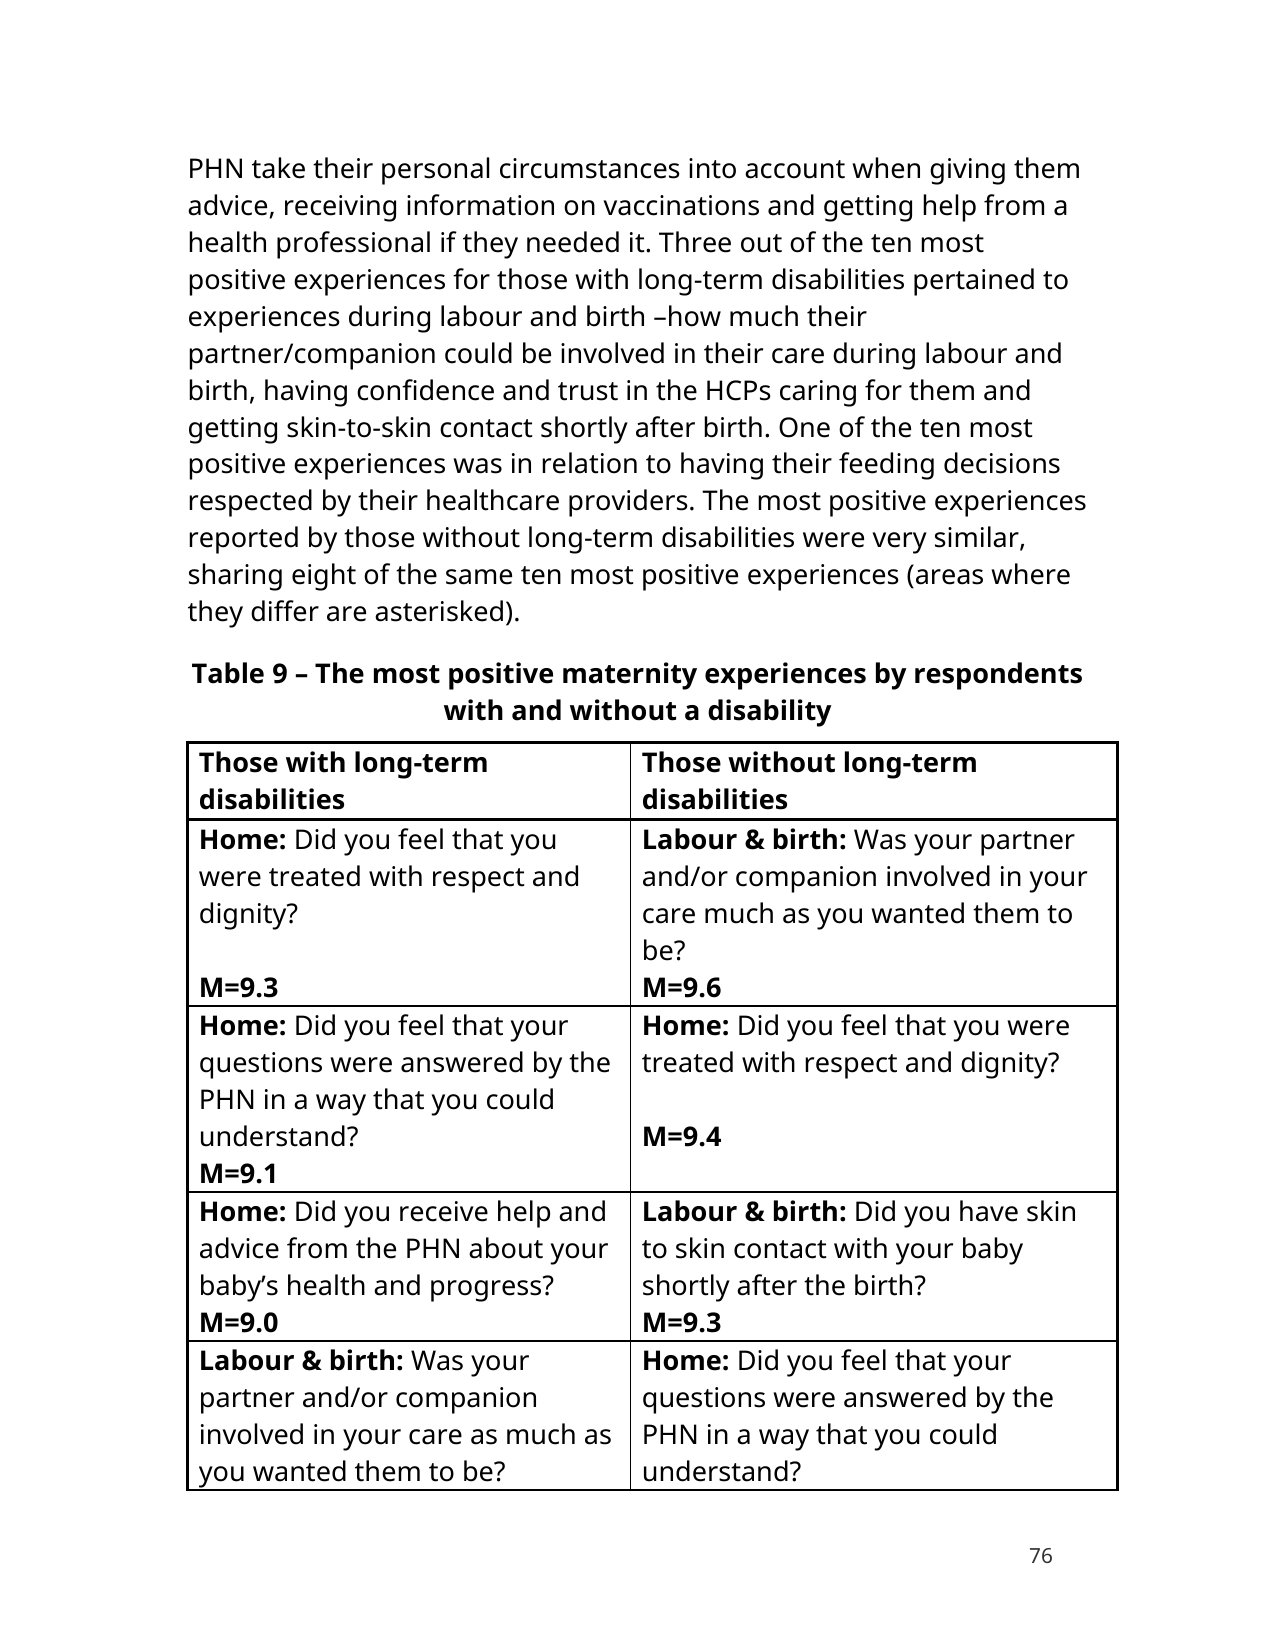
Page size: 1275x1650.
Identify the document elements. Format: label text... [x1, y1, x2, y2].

table_cell Home: Did you feel that you were treated with respect and dignity? M=9.4 [631, 1007, 1116, 1191]
table_cell Home: Did you receive help and advice from the PHN about your baby’s health and progress? M=9.0 [189, 1193, 630, 1340]
table_cell Labour & birth: Did you have skin to skin contact with your baby shortly after the birth? M=9.3 [631, 1193, 1116, 1340]
table_cell Home: Did you feel that you were treated with respect and dignity? M=9.3 [189, 821, 630, 1005]
table_header Those without long-term disabilities [631, 744, 1116, 817]
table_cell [189, 1342, 630, 1489]
table_header Those with long-term disabilities [189, 744, 630, 817]
table_cell Home: Did you feel that your questions were answered by the PHN in a way that you could understand? M=9.1 [189, 1007, 630, 1191]
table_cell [631, 1342, 1116, 1489]
table_cell Labour & birth: Was your partner and/or companion involved in your care much as you wanted them to be? M=9.6 [631, 821, 1116, 1005]
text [187, 150, 1087, 629]
